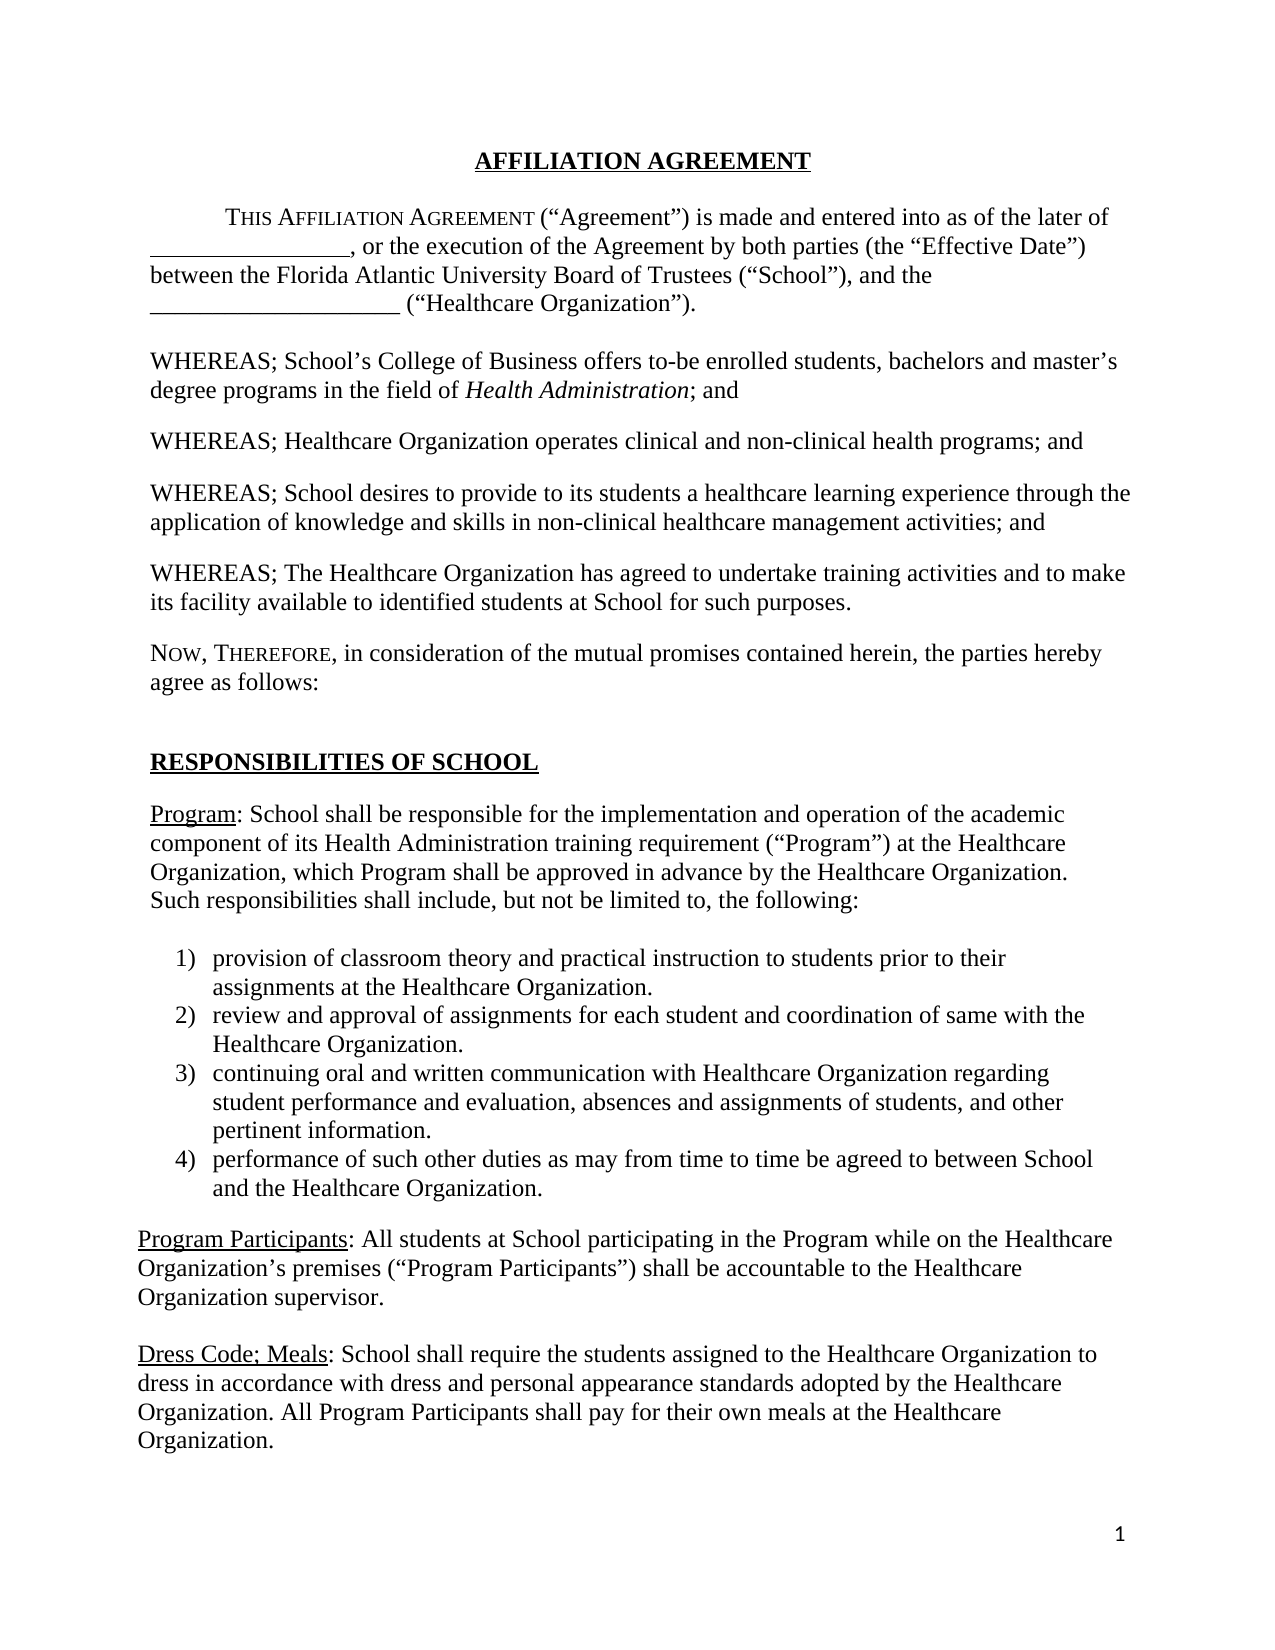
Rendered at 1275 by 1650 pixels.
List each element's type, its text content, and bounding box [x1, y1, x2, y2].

text NOW, THEREFORE, in consideration of the mutual promises contained herein, the parties hereby agree as follows: [150, 638, 1135, 696]
text Program: School shall be responsible for the implementation and operation of the academic component of its Health Administration training requirement (“Program”) at the Healthcare Organization, which Program shall be approved in advance by the Healthcare Organization. Such responsibilities shall include, but not be limited to, the following: [150, 799, 1097, 914]
text THIS AFFILIATION AGREEMENT (“Agreement”) is made and entered into as of the later of [225, 202, 1135, 231]
list provision of classroom theory and practical instruction to students prior to their assignments at the Healthcare Organization. [175, 943, 1121, 1000]
list review and approval of assignments for each student and coordination of same with the Healthcare Organization. [175, 1000, 1121, 1058]
text AFFILIATION AGREEMENT [150, 146, 1135, 174]
text Program Participants: All students at School participating in the Program while on the Healthcare Organization’s premises (“Program Participants”) shall be accountable to the Healthcare Organization supervisor. [137, 1224, 1131, 1311]
list continuing oral and written communication with Healthcare Organization regarding student performance and evaluation, absences and assignments of students, and other pertinent information. [175, 1058, 1121, 1144]
text WHEREAS; Healthcare Organization operates clinical and non-clinical health programs; and [150, 426, 1135, 455]
list performance of such other duties as may from time to time be agreed to between School and the Healthcare Organization. [175, 1144, 1121, 1202]
text WHEREAS; School’s College of Business offers to-be enrolled students, bachelors and master’s degree programs in the field of Health Administration; and [150, 346, 1135, 403]
text RESPONSIBILITIES OF SCHOOL [150, 747, 1135, 776]
text WHEREAS; The Healthcare Organization has agreed to undertake training activities and to make its facility available to identified students at School for such purposes. [150, 558, 1131, 616]
text WHEREAS; School desires to provide to its students a healthcare learning experience through the application of knowledge and skills in non-clinical healthcare management activities; and [150, 478, 1131, 535]
text Dress Code; Meals: School shall require the students assigned to the Healthcare Organization to dress in accordance with dress and personal appearance standards adopted by the Healthcare Organization. All Program Participants shall pay for their own meals at the Healthcare Organization. [137, 1339, 1131, 1454]
text , or the execution of the Agreement by both parties (the “Effective Date”) between the Florida Atlantic University Board of Trustees (“School”), and the ____________________ (“Healthcare Organization”). [150, 231, 1097, 317]
